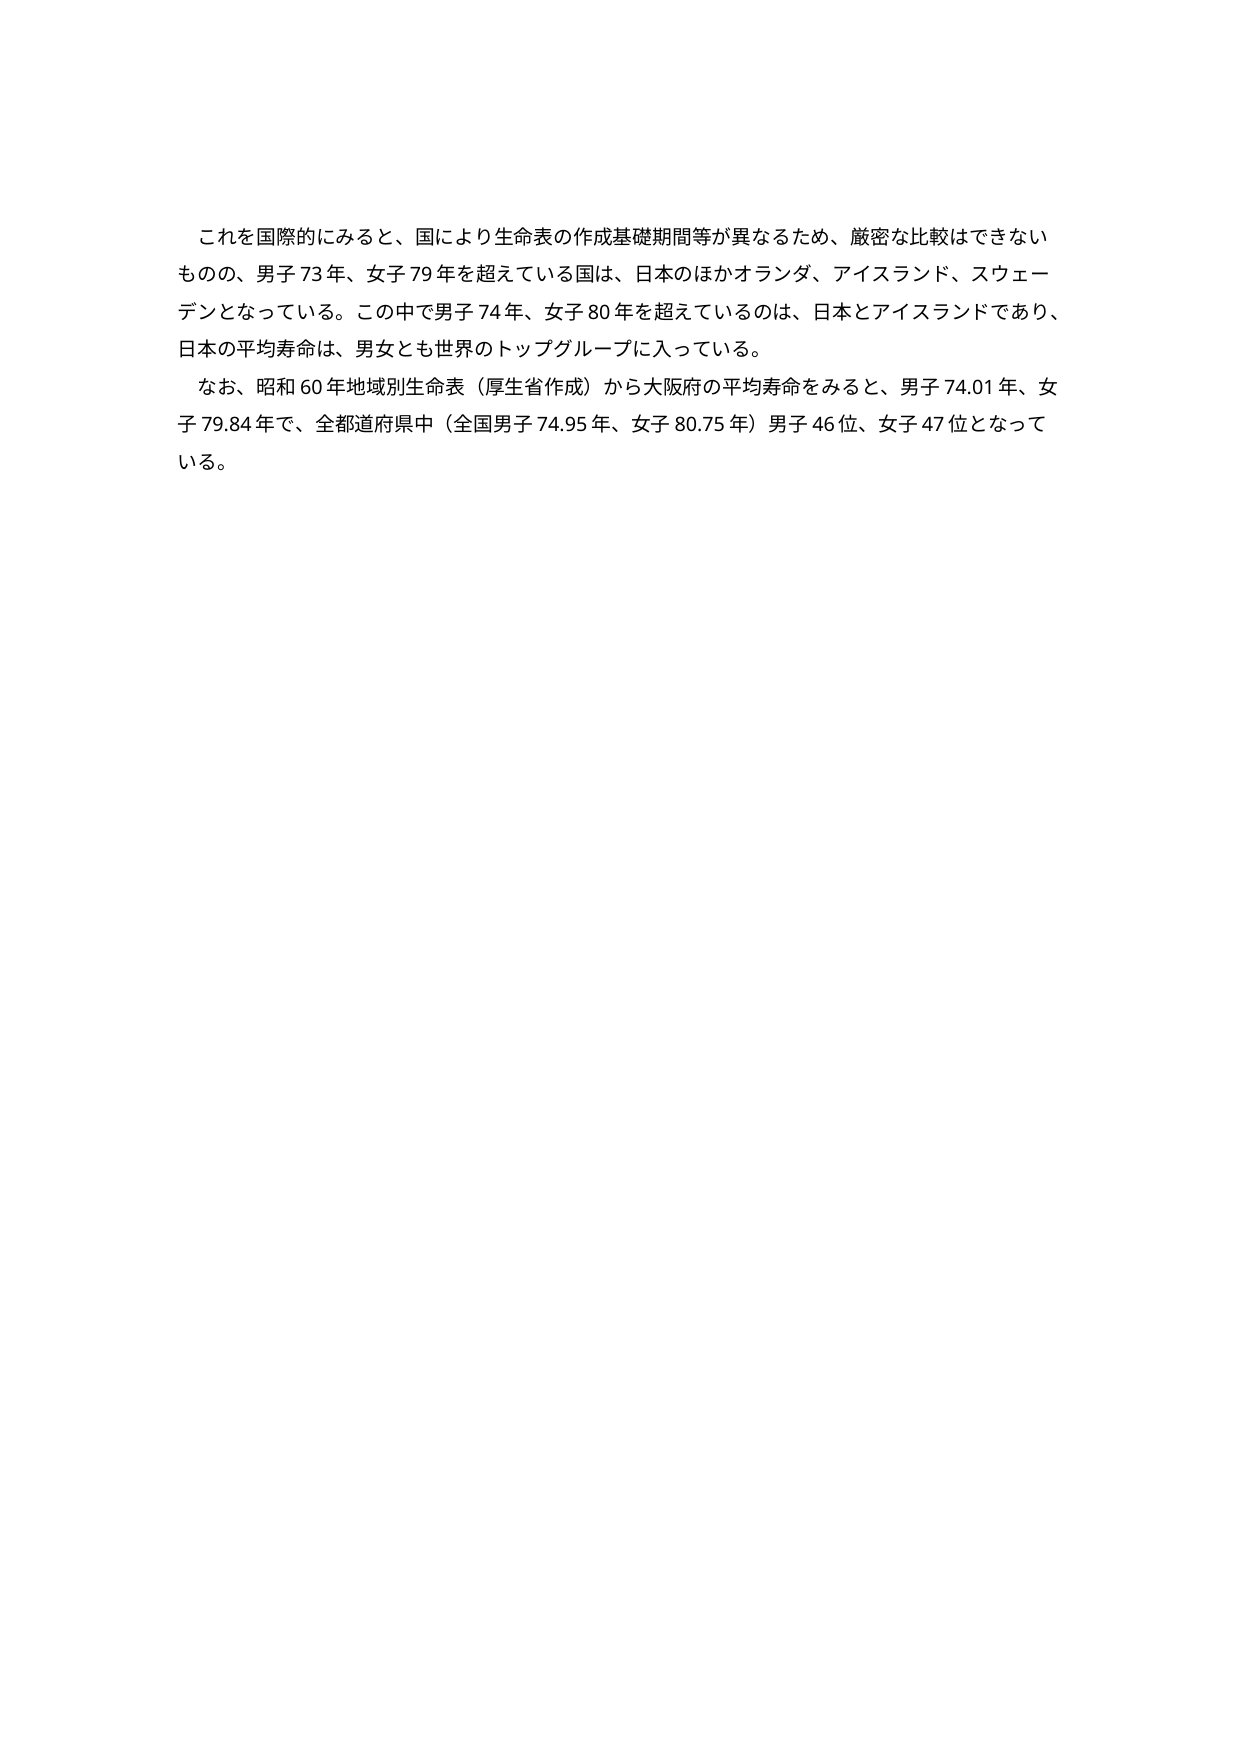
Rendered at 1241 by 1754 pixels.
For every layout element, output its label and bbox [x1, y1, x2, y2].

text [177, 217, 1063, 479]
